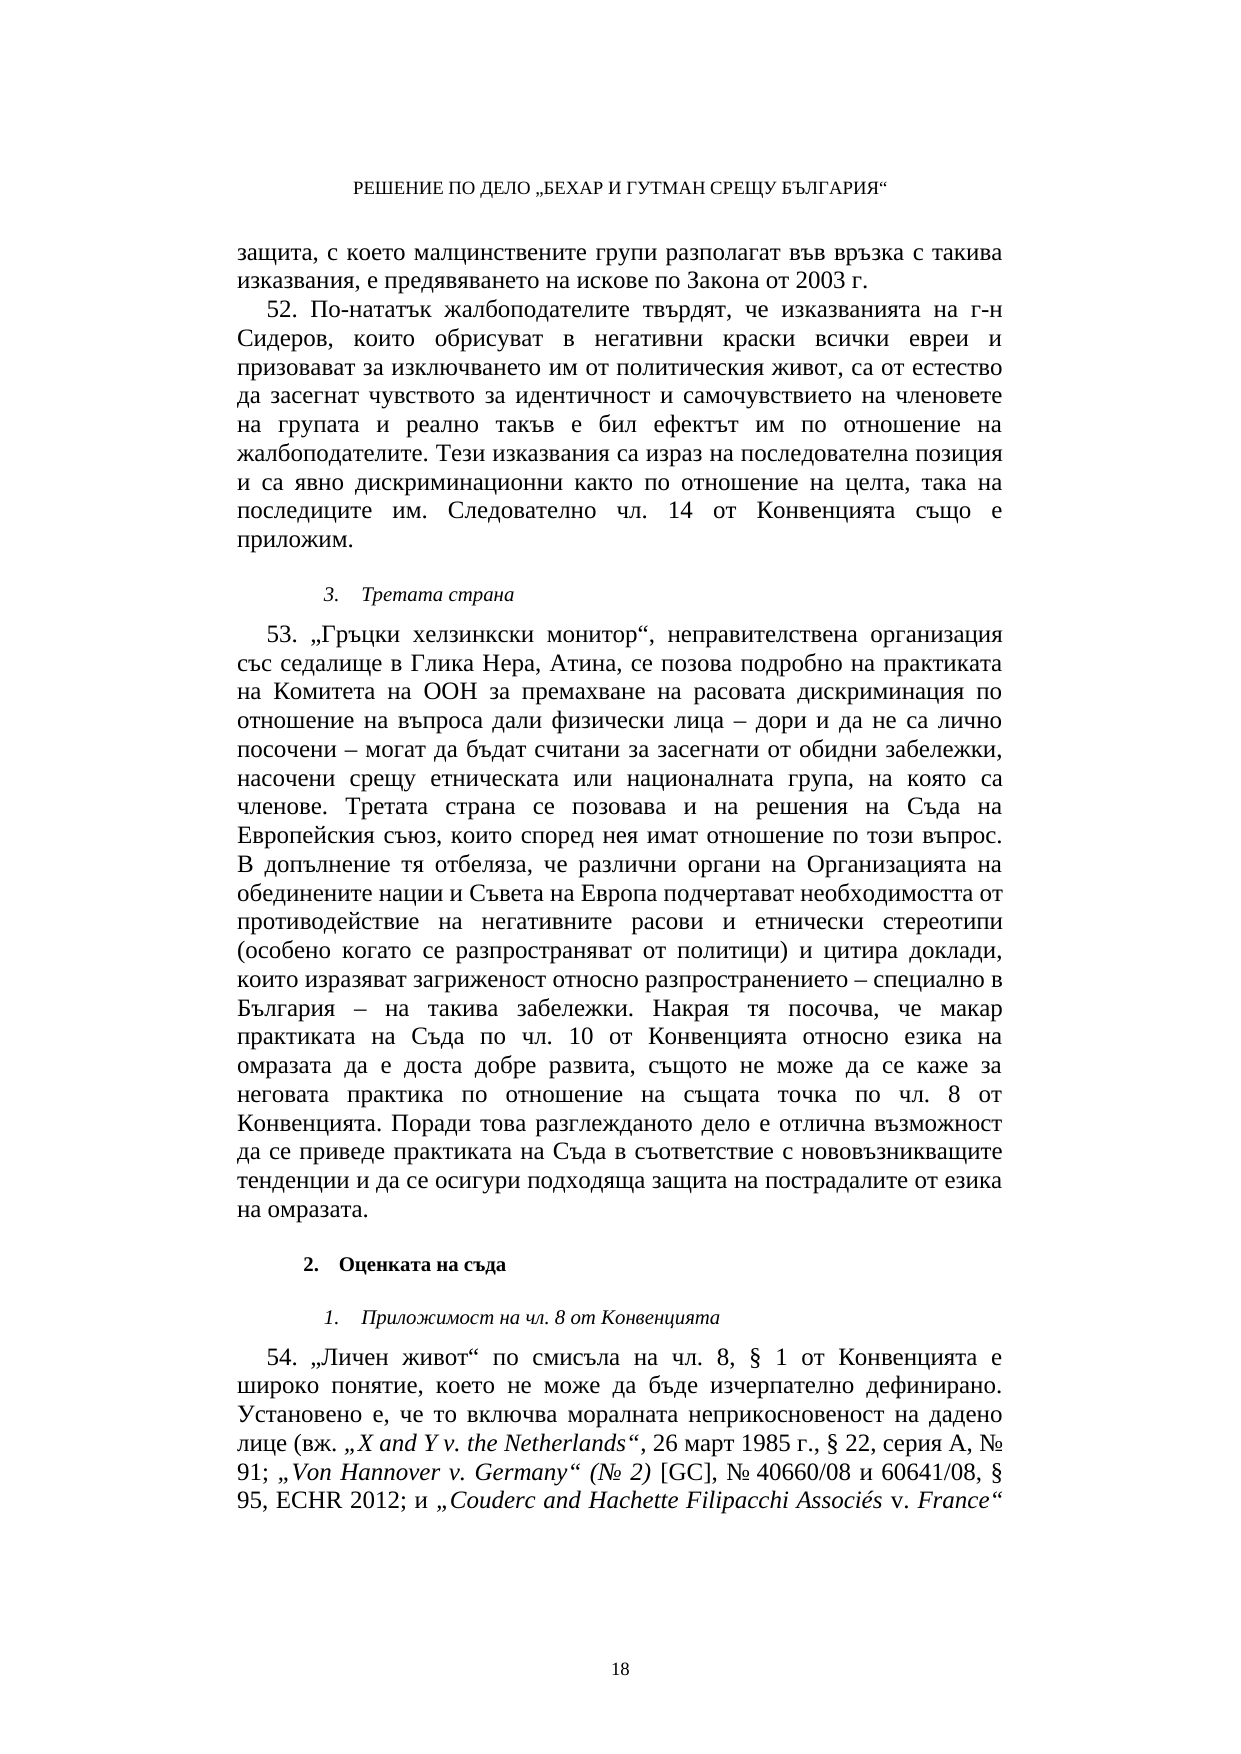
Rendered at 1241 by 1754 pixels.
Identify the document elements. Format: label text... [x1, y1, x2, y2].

text 53. „Гръцки хелзинкски монитор“, неправителствена организация със седалище в Глика Нера, Атина, се позова подробно на практиката на Комитета на ООН за премахване на расовата дискриминация по отношение на въпроса дали физически лица – дори и да не са лично посочени – могат да бъдат считани за засегнати от обидни забележки, насочени срещу етническата или националната група, на която са членове. Третата страна се позовава и на решения на Съда на Европейския съюз, които според нея имат отношение по този въпрос. В допълнение тя отбеляза, че различни органи на Организацията на обединените нации и Съвета на Европа подчертават необходимостта от противодействие на негативните расови и етнически стереотипи (особено когато се разпространяват от политици) и цитира доклади, които изразяват загриженост относно разпространението – специално в България – на такива забележки. Накрая тя посочва, че макар практиката на Съда по чл. 10 от Конвенцията относно езика на омразата да е доста добре развита, същото не може да се каже за неговата практика по отношение на същата точка по чл. 8 от Конвенцията. Поради това разглежданото дело е отлична възможност да се приведе практиката на Съда в съответствие с нововъзникващите тенденции и да се осигури подходяща защита на пострадалите от езика на омразата. [237, 619, 1003, 1223]
text Оценката на съда [303, 1252, 1003, 1276]
text 52. По-нататък жалбоподателите твърдят, че изказванията на г-н Сидеров, които обрисуват в негативни краски всички евреи и призовават за изключването им от политическия живот, са от естество да засегнат чувството за идентичност и самочувствието на членовете на групата и реално такъв е бил ефектът им по отношение на жалбоподателите. Тези изказвания са израз на последователна позиция и са явно дискриминационни както по отношение на целта, така на последиците им. Следователно чл. 14 от Конвенцията също е приложим. [237, 294, 1003, 553]
text Приложимост на чл. 8 от Конвенцията [324, 1305, 1003, 1329]
text Третата страна [324, 582, 1003, 606]
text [237, 237, 1003, 294]
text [237, 1342, 1003, 1514]
